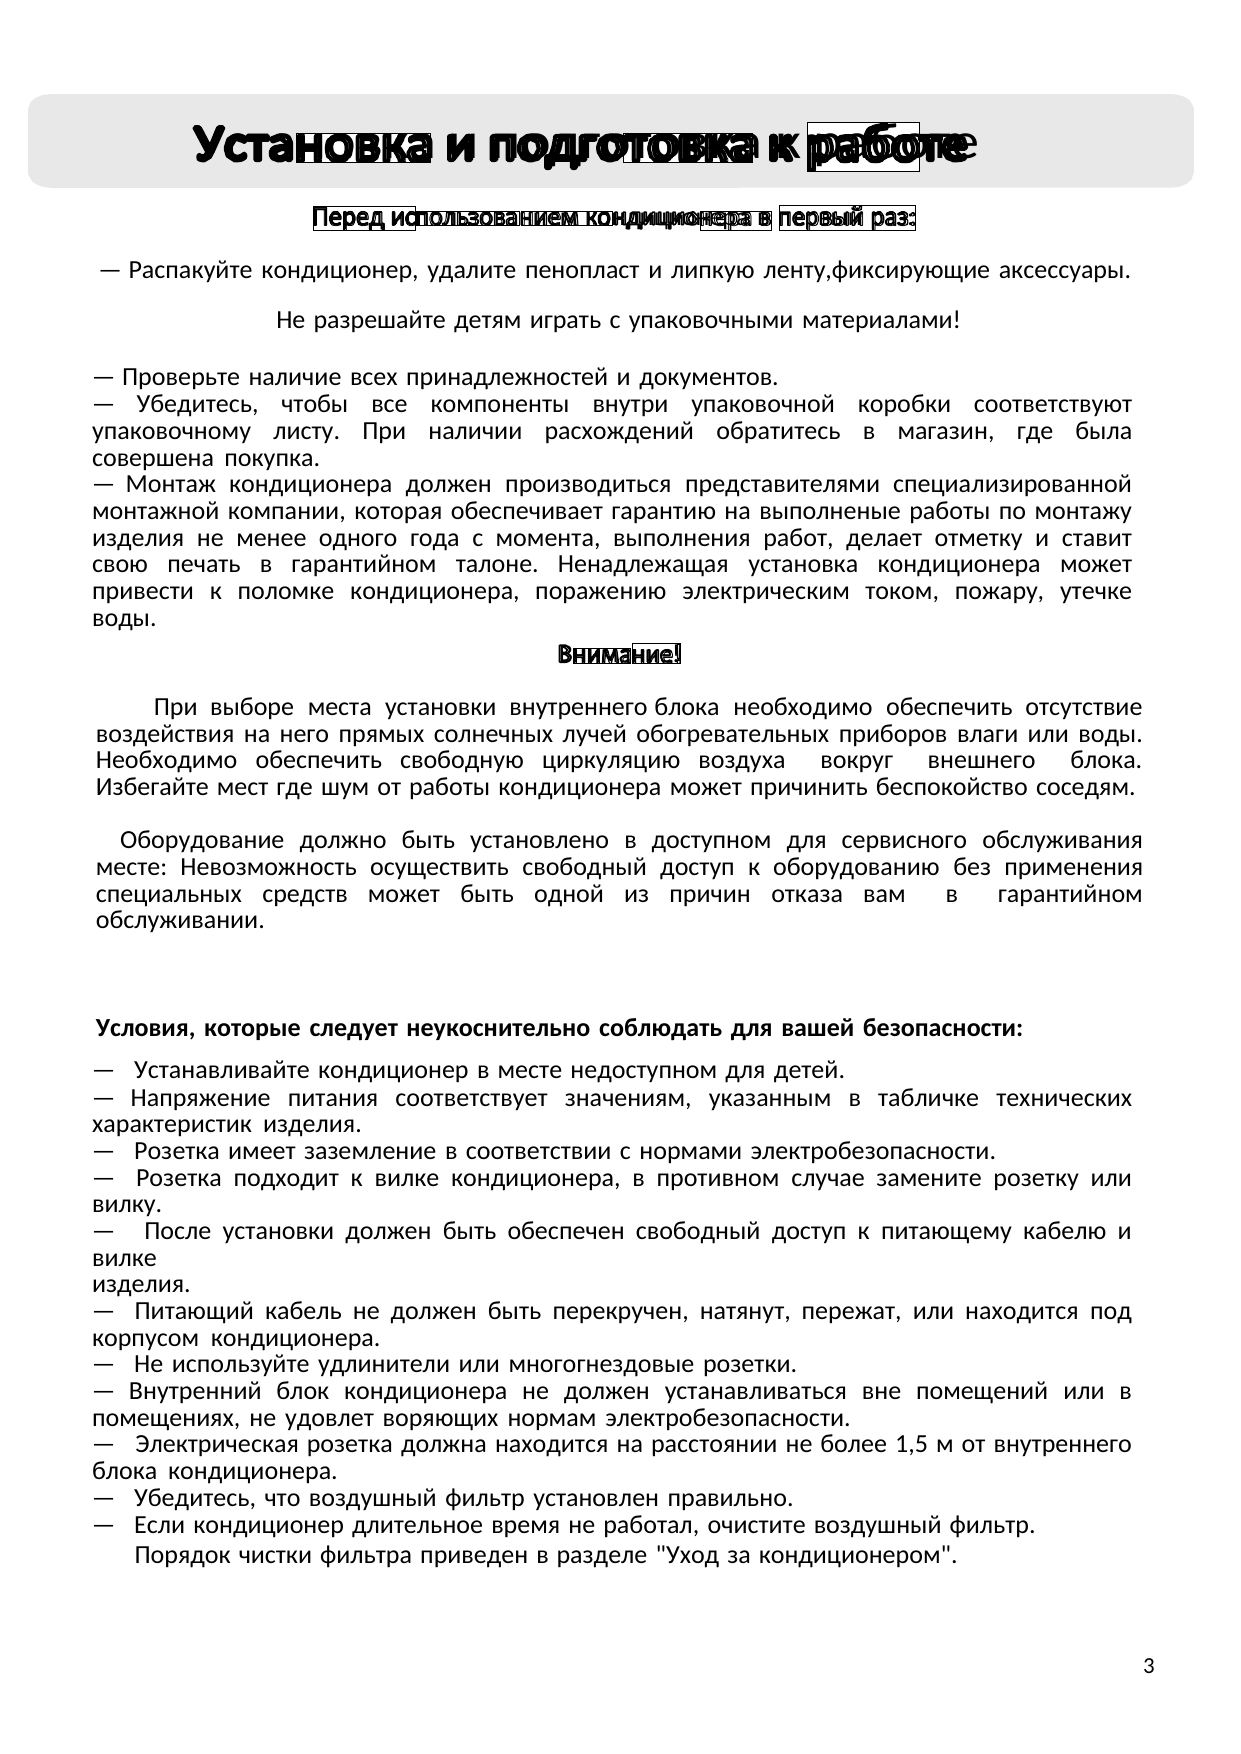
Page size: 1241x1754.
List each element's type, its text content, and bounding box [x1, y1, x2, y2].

text привести к поломке кондиционера, поражению электрическим током, пожару, утечке [92, 578, 1173, 605]
text Оборудование должно быть установлено в доступном для сервисного обслуживания месте: Невозможность осуществить свободный доступ к оборудованию без применения специальных средств может быть одной из причин отказа вам в гарантийном обслуживании. [96, 827, 1143, 934]
list Монтаж кондиционера должен производиться представителями специализированной [92, 471, 1173, 498]
list Если кондиционер длительное время не работал, очистите воздушный фильтр. [92, 1512, 1173, 1538]
text изделия. [92, 1272, 1173, 1298]
text характеристик изделия. [92, 1112, 1173, 1138]
text изделия не менее одного года с момента, выполнения работ, делает отметку и ставит [92, 525, 1173, 551]
text Порядок чистки фильтра приведен в разделе "Уход за кондиционером". [81, 1538, 1011, 1570]
list Питающий кабель не должен быть перекручен, натянут, пережат, или находится под [92, 1298, 1173, 1325]
list Убедитесь, чтобы все компоненты внутри упаковочной коробки соответствуют [92, 391, 1173, 418]
list Розетка подходит к вилке кондиционера, в противном случае замените розетку или [92, 1165, 1173, 1192]
list Распакуйте кондиционер, удалите пенопласт и липкую ленту,фиксирующие аксессуары. [92, 253, 1137, 285]
text монтажной компании, которая обеспечивает гарантию на выполненые работы по монтажу [92, 498, 1173, 525]
text Не разрешайте детям играть с упаковочными материалами! [81, 303, 1156, 334]
text упаковочному листу. При наличии расхождений обратитесь в магазин, где была [92, 418, 1173, 445]
list Напряжение питания соответствует значениям, указанным в табличке технических [92, 1085, 1173, 1112]
text совершена покупка. [92, 445, 1173, 471]
list Розетка имеет заземление в соответствии с нормами электробезопасности. [92, 1138, 1173, 1165]
list Внутренний блок кондиционера не должен устанавливаться вне помещений или в [92, 1378, 1173, 1405]
subtitle Устанавливайте кондиционер в месте недоступном для детей. [92, 1053, 1173, 1085]
list Электрическая розетка должна находится на расстоянии не более 1,5 м от внутреннего [92, 1432, 1173, 1458]
list Не используйте удлинители или многогнездовые розетки. [92, 1352, 1173, 1378]
text При выборе места установки внутреннего блока необходимо обеспечить отсутствие воздействия на него прямых солнечных лучей обогревательных приборов влаги или воды. Необходимо обеспечить свободную циркуляцию воздуха вокруг внешнего блока. Избегайте мест где шум от работы кондиционера может причинить беспокойство соседям. [96, 694, 1143, 801]
list Убедитесь, что воздушный фильтр установлен правильно. [92, 1485, 1173, 1512]
text вилке [92, 1245, 1173, 1272]
text Условия, которые следует неукоснительно соблюдать для вашей безопасности: [96, 1011, 1173, 1042]
text Перед использованием кондиционера в первый раз: [81, 200, 1145, 232]
list Проверьте наличие всех принадлежностей и документов. [92, 360, 1173, 391]
text вилку. [92, 1192, 1173, 1218]
text Внимание! [81, 637, 1158, 669]
text блока кондиционера. [92, 1458, 1173, 1485]
list После установки должен быть обеспечен свободный доступ к питающему кабелю и [92, 1218, 1173, 1245]
text помещениях, не удовлет воряющих нормам электробезопасности. [92, 1405, 1173, 1432]
text воды. [92, 605, 1173, 632]
text Установка и подготовка к работе [194, 109, 1173, 172]
text свою печать в гарантийном талоне. Ненадлежащая установка кондиционера может [92, 551, 1173, 578]
text корпусом кондиционера. [92, 1325, 1173, 1352]
